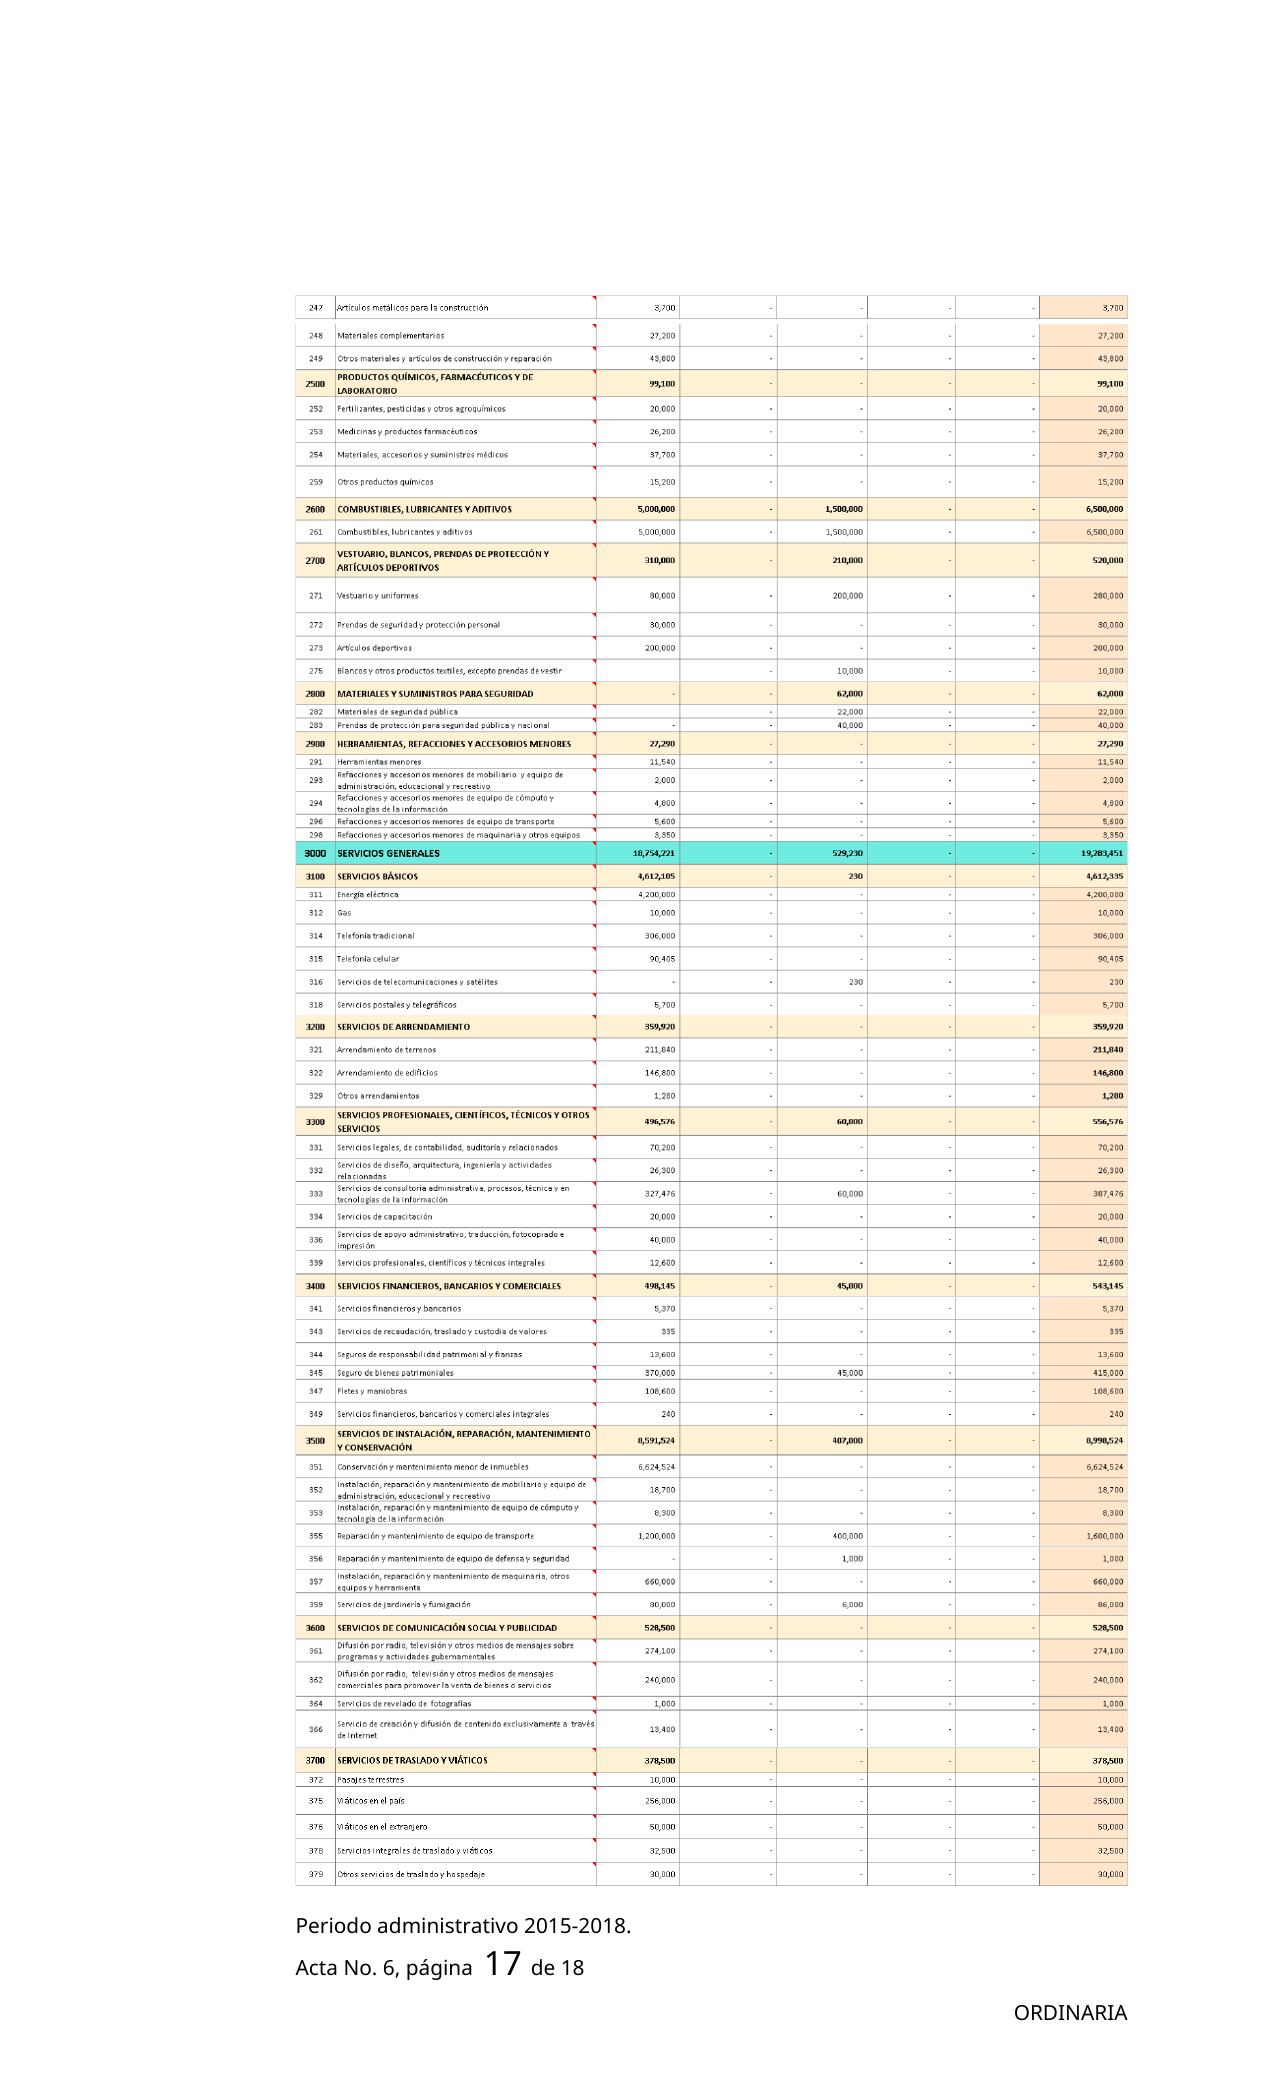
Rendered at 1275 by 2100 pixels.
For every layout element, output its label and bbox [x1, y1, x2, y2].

picture [295, 324, 1128, 1886]
picture [295, 295, 1128, 319]
